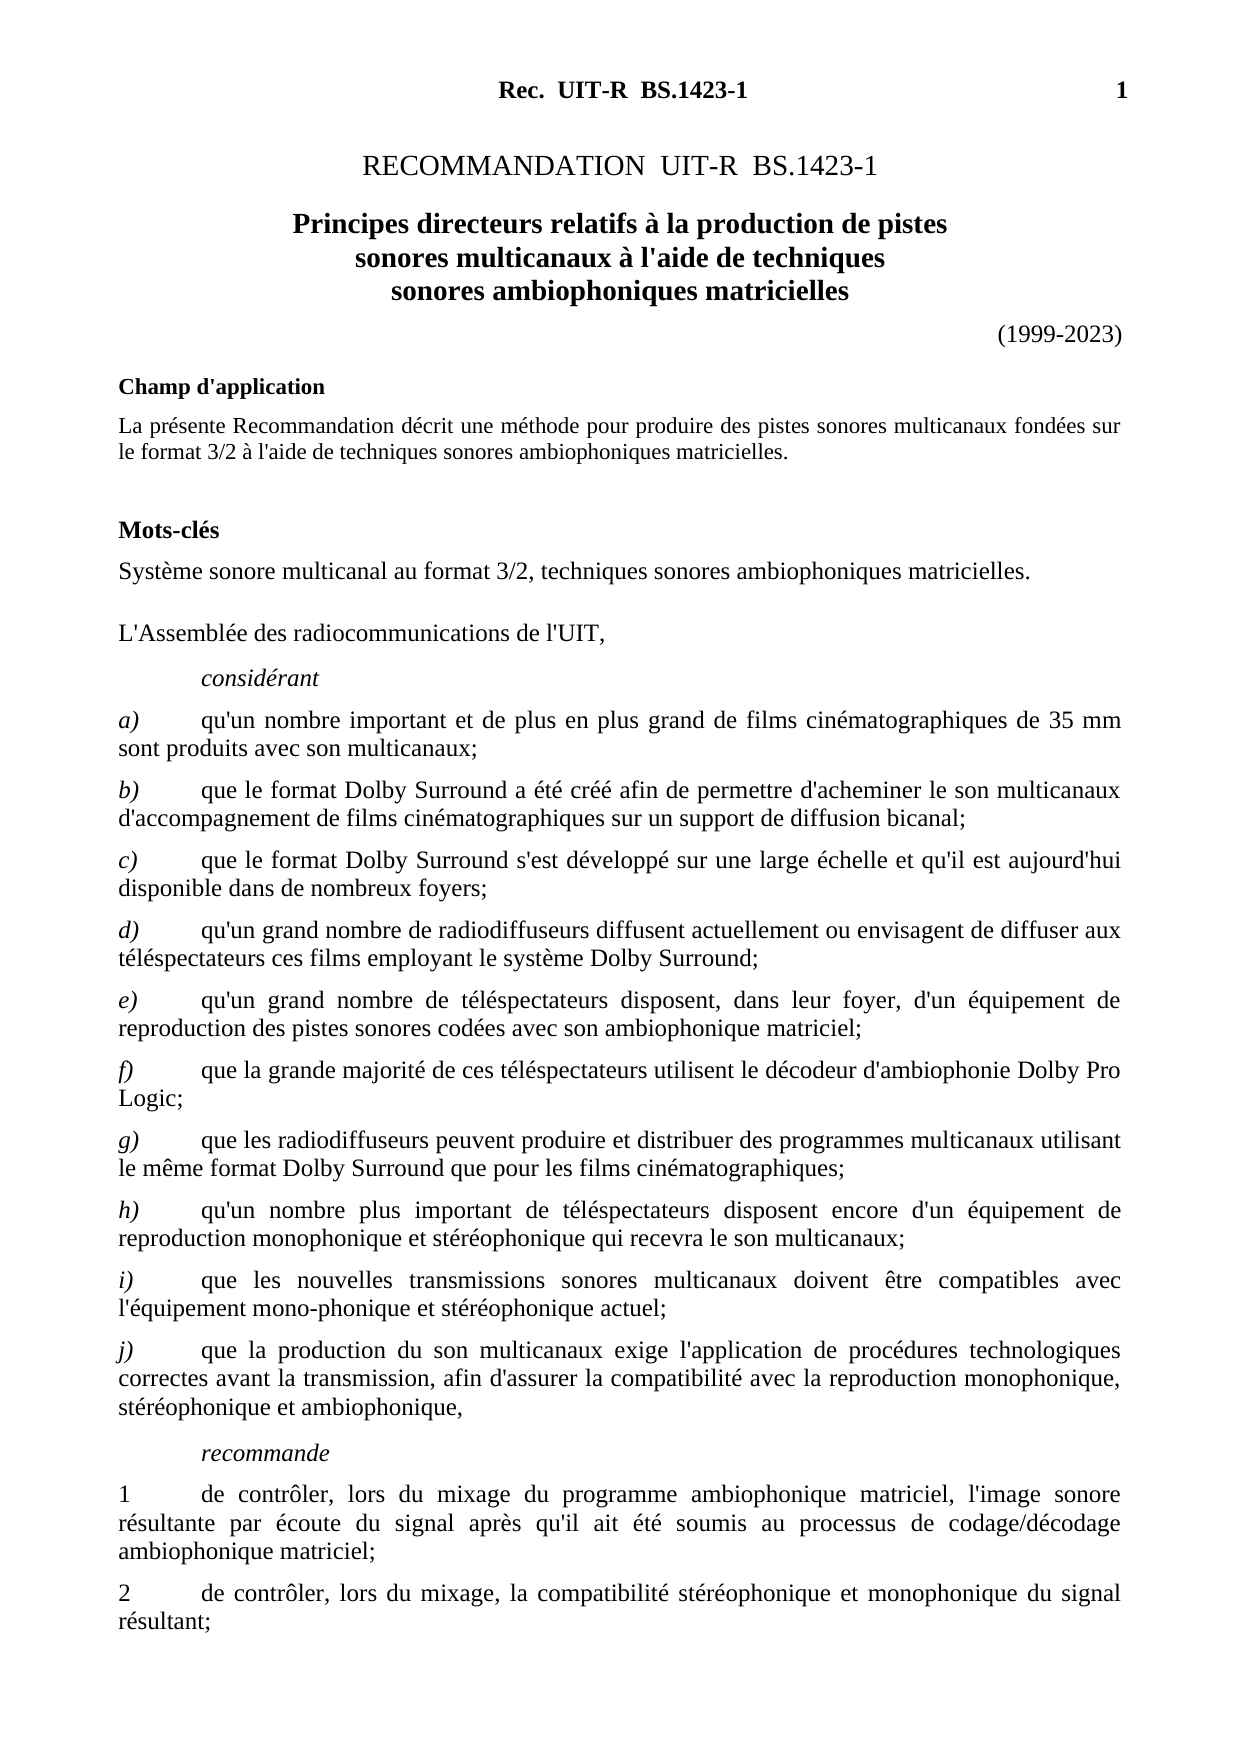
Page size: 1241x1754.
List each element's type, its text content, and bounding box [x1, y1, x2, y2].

text RECOMMANDATION UIT-R BS.1423-1 [118, 148, 1122, 181]
text c) que le format Dolby Surround s'est développé sur une large échelle et qu'il est aujourd'hui disponible dans de nombreux foyers; [118, 845, 1122, 902]
text g) que les radiodiffuseurs peuvent produire et distribuer des programmes multicanaux utilisant le même format Dolby Surround que pour les films cinématographiques; [118, 1125, 1122, 1182]
text Système sonore multicanal au format 3/2, techniques sonores ambiophoniques matricielles. [118, 556, 1122, 585]
text considérant [201, 663, 1122, 692]
subtitle Mots-clés [118, 515, 1122, 543]
text j) que la production du son multicanaux exige l'application de procédures technologiques correctes avant la transmission, afin d'assurer la compatibilité avec la reproduction monophonique, stéréophonique et ambiophonique, [118, 1335, 1122, 1421]
text La présente Recommandation décrit une méthode pour produire des pistes sonores multicanaux fondées sur le format 3/2 à l'aide de techniques sonores ambiophoniques matricielles. [118, 412, 1122, 465]
text b) que le format Dolby Surround a été créé afin de permettre d'acheminer le son multicanaux d'accompagnement de films cinématographiques sur un support de diffusion bicanal; [118, 775, 1122, 832]
title L'Assemblée des radiocommunications de l'UIT, [118, 618, 1122, 647]
text f) que la grande majorité de ces téléspectateurs utilisent le décodeur d'ambiophonie Dolby Pro Logic; [118, 1055, 1122, 1112]
text h) qu'un nombre plus important de téléspectateurs disposent encore d'un équipement de reproduction monophonique et stéréophonique qui recevra le son multicanaux; [118, 1195, 1122, 1252]
text (1999-2023) [118, 319, 1122, 348]
text recommande [201, 1438, 1122, 1466]
text d) qu'un grand nombre de radiodiffuseurs diffusent actuellement ou envisagent de diffuser aux téléspectateurs ces films employant le système Dolby Surround; [118, 915, 1122, 972]
title Principes directeurs relatifs à la production de pistes sonores multicanaux à l'aide de techniques sonores ambiophoniques matricielles [118, 206, 1122, 307]
subtitle Champ d'application [118, 373, 1122, 399]
text 2 de contrôler, lors du mixage, la compatibilité stéréophonique et monophonique du signal résultant; [118, 1578, 1122, 1635]
text i) que les nouvelles transmissions sonores multicanaux doivent être compatibles avec l'équipement mono-phonique et stéréophonique actuel; [118, 1265, 1122, 1322]
text e) qu'un grand nombre de téléspectateurs disposent, dans leur foyer, d'un équipement de reproduction des pistes sonores codées avec son ambiophonique matriciel; [118, 985, 1122, 1042]
text 1 de contrôler, lors du mixage du programme ambiophonique matriciel, l'image sonore résultante par écoute du signal après qu'il ait été soumis au processus de codage/décodage ambiophonique matriciel; [118, 1479, 1122, 1565]
text a) qu'un nombre important et de plus en plus grand de films cinématographiques de 35 mm sont produits avec son multicanaux; [118, 705, 1122, 762]
